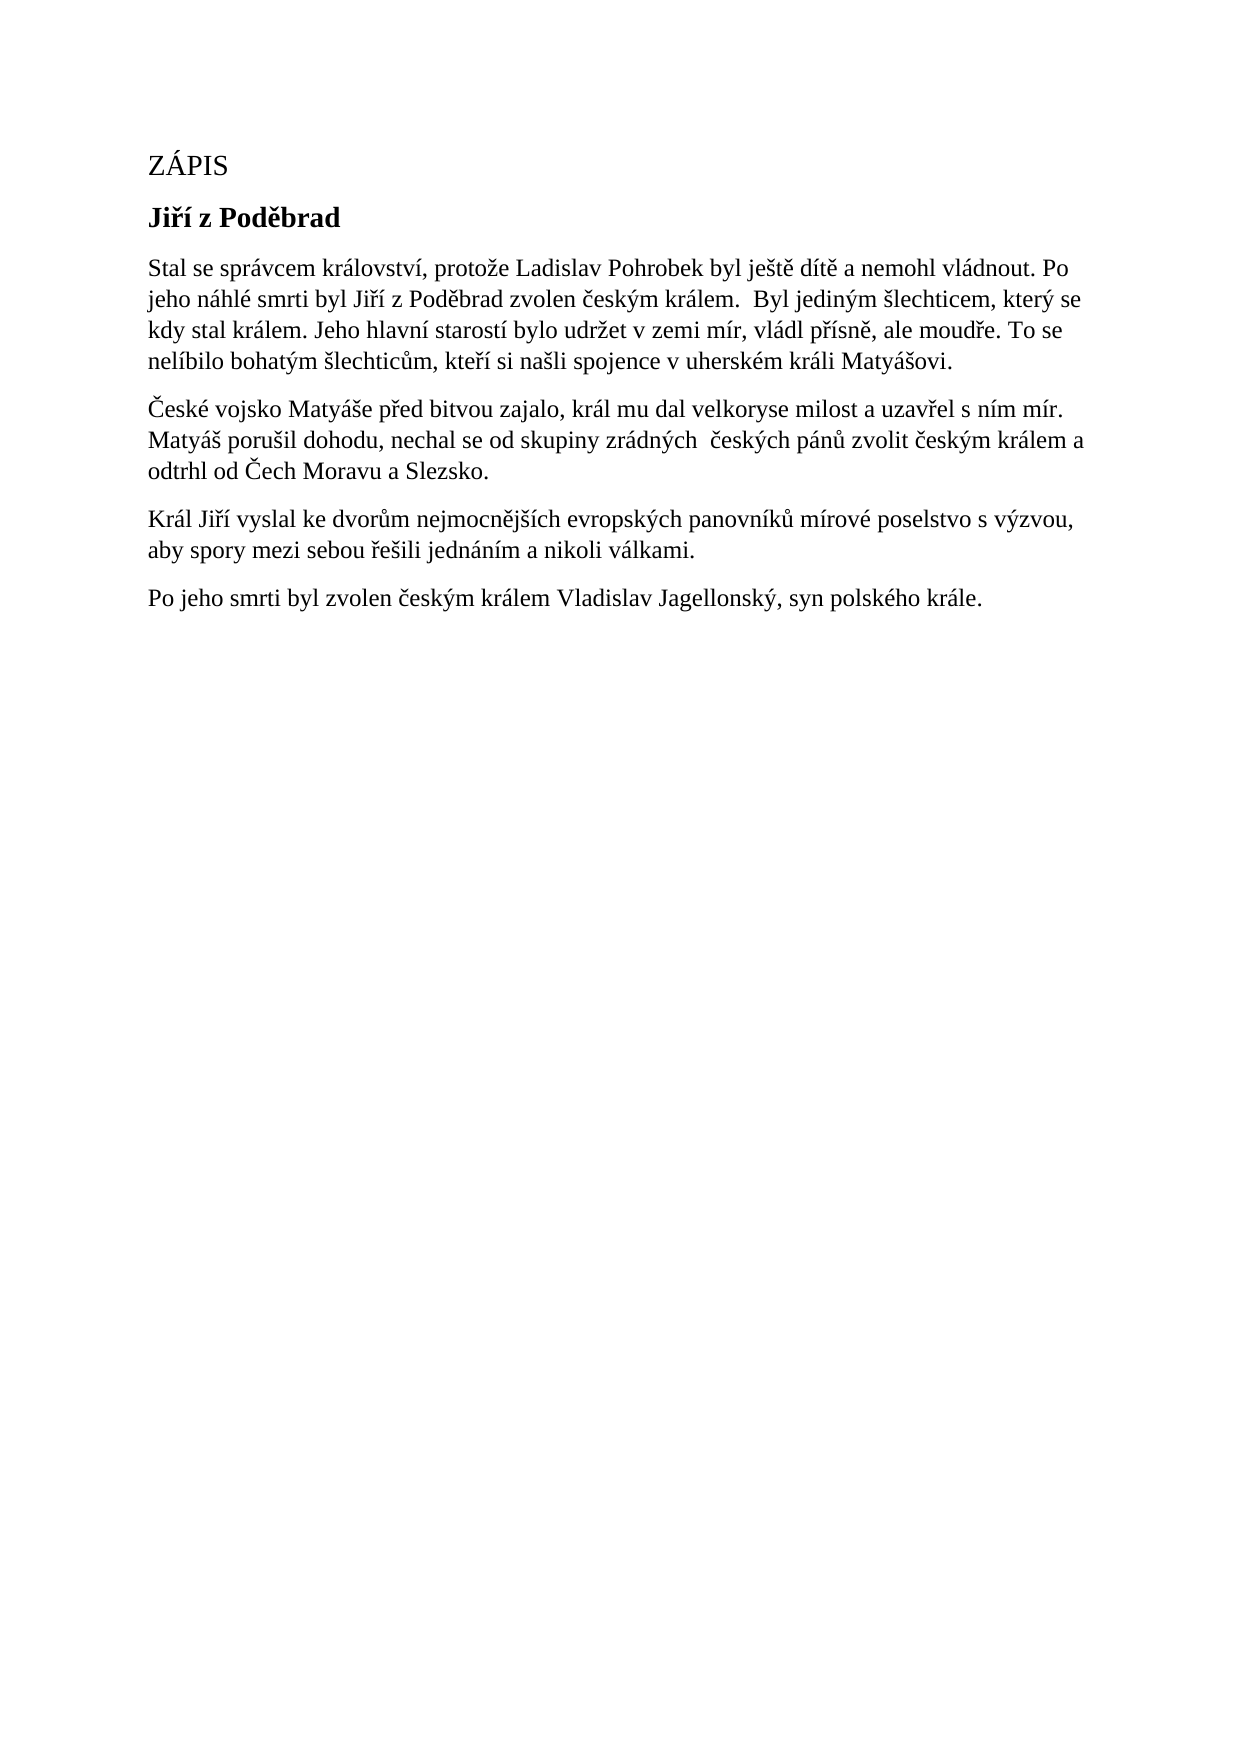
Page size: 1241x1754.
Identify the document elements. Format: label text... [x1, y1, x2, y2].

text ZÁPIS [148, 148, 1093, 181]
text Stal se správcem království, protože Ladislav Pohrobek byl ještě dítě a nemohl vládnout. Po jeho náhlé smrti byl Jiří z Poděbrad zvolen českým králem. Byl jediným šlechticem, který se kdy stal králem. Jeho hlavní starostí bylo udržet v zemi mír, vládl přísně, ale moudře. To se nelíbilo bohatým šlechticům, kteří si našli spojence v uherském králi Matyášovi. [148, 253, 1093, 375]
text Jiří z Poděbrad [148, 200, 1093, 234]
text České vojsko Matyáše před bitvou zajalo, král mu dal velkoryse milost a uzavřel s ním mír. Matyáš porušil dohodu, nechal se od skupiny zrádných českých pánů zvolit českým králem a odtrhl od Čech Moravu a Slezsko. [148, 394, 1093, 485]
text Král Jiří vyslal ke dvorům nejmocnějších evropských panovníků mírové poselstvo s výzvou, aby spory mezi sebou řešili jednáním a nikoli válkami. [148, 504, 1093, 564]
text Po jeho smrti byl zvolen českým králem Vladislav Jagellonský, syn polského krále. [148, 583, 1093, 611]
